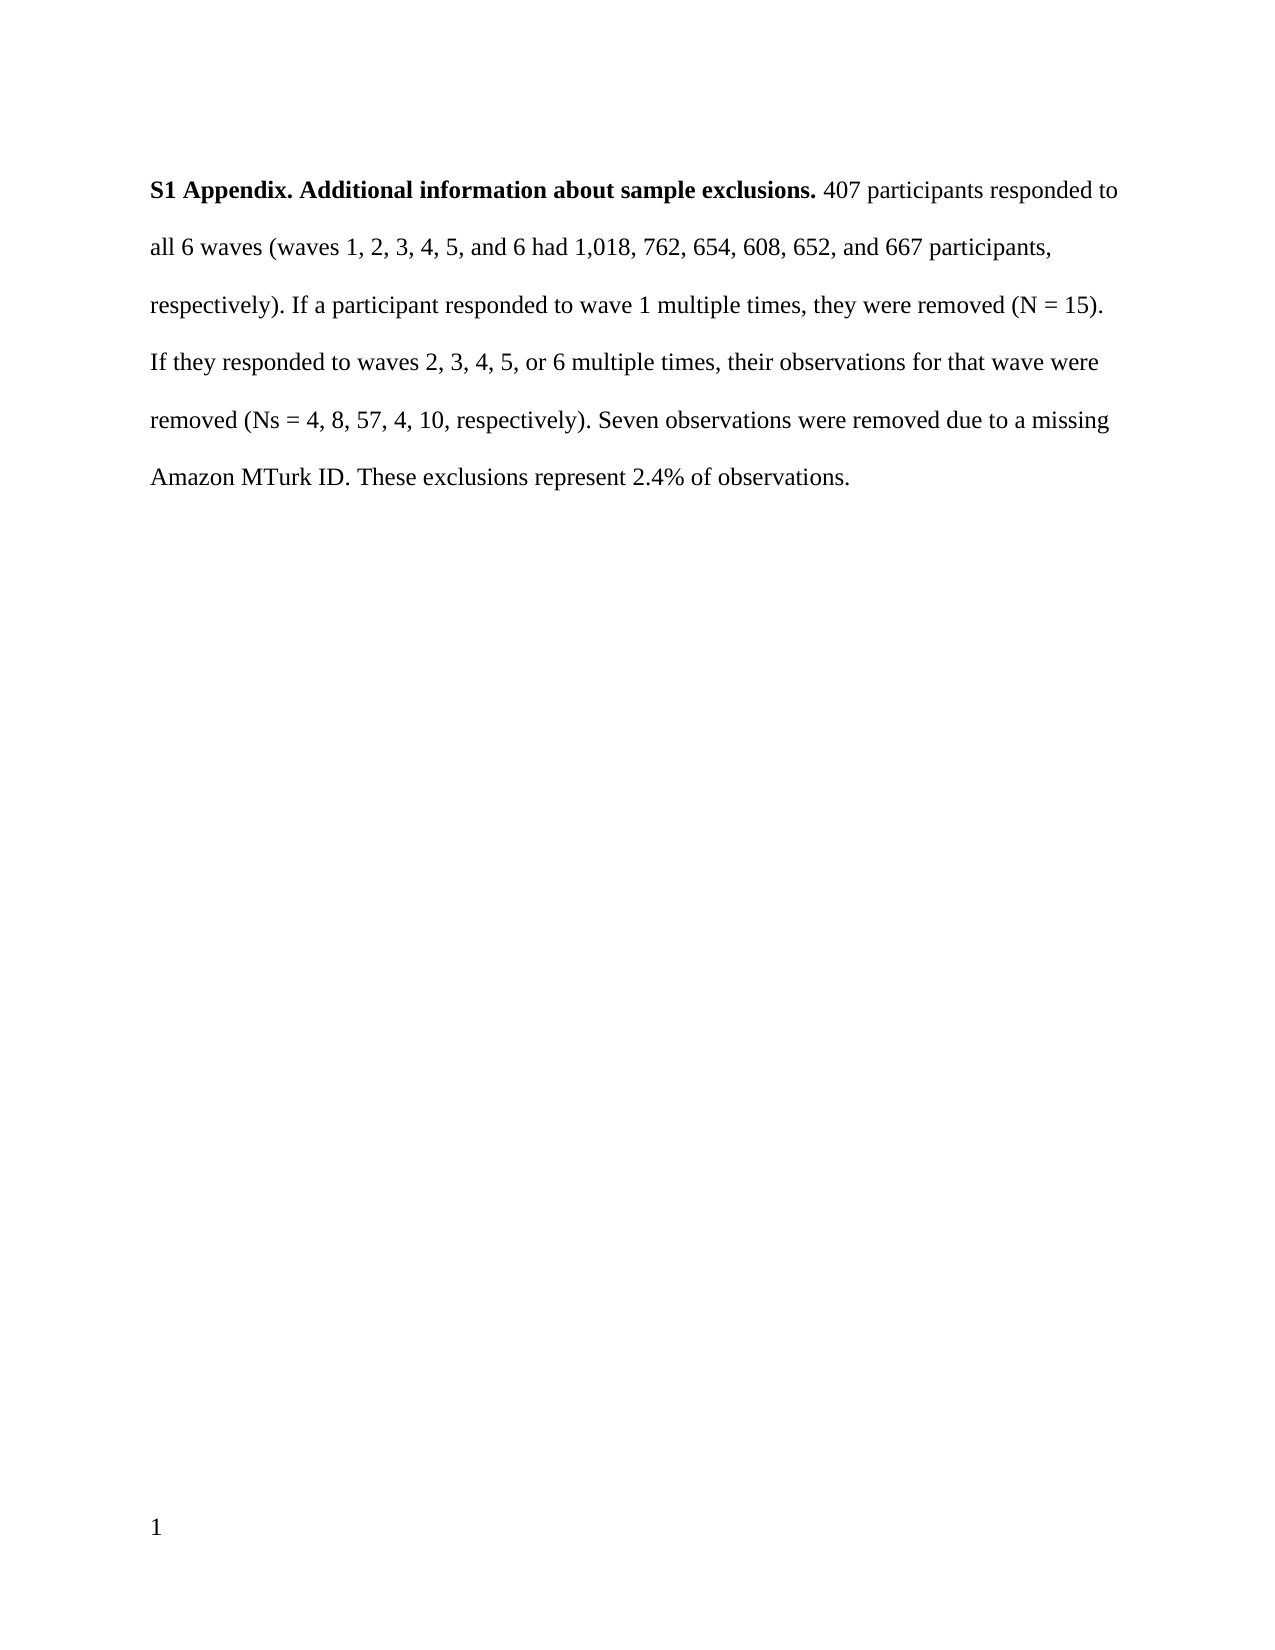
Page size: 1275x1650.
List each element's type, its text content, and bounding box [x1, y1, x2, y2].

text S1 Appendix. Additional information about sample exclusions. 407 participants responded to all 6 waves (waves 1, 2, 3, 4, 5, and 6 had 1,018, 762, 654, 608, 652, and 667 participants, respectively). If a participant responded to wave 1 multiple times, they were removed (N = 15). If they responded to waves 2, 3, 4, 5, or 6 multiple times, their observations for that wave were removed (Ns = 4, 8, 57, 4, 10, respectively). Seven observations were removed due to a missing Amazon MTurk ID. These exclusions represent 2.4% of observations. [150, 175, 1125, 491]
